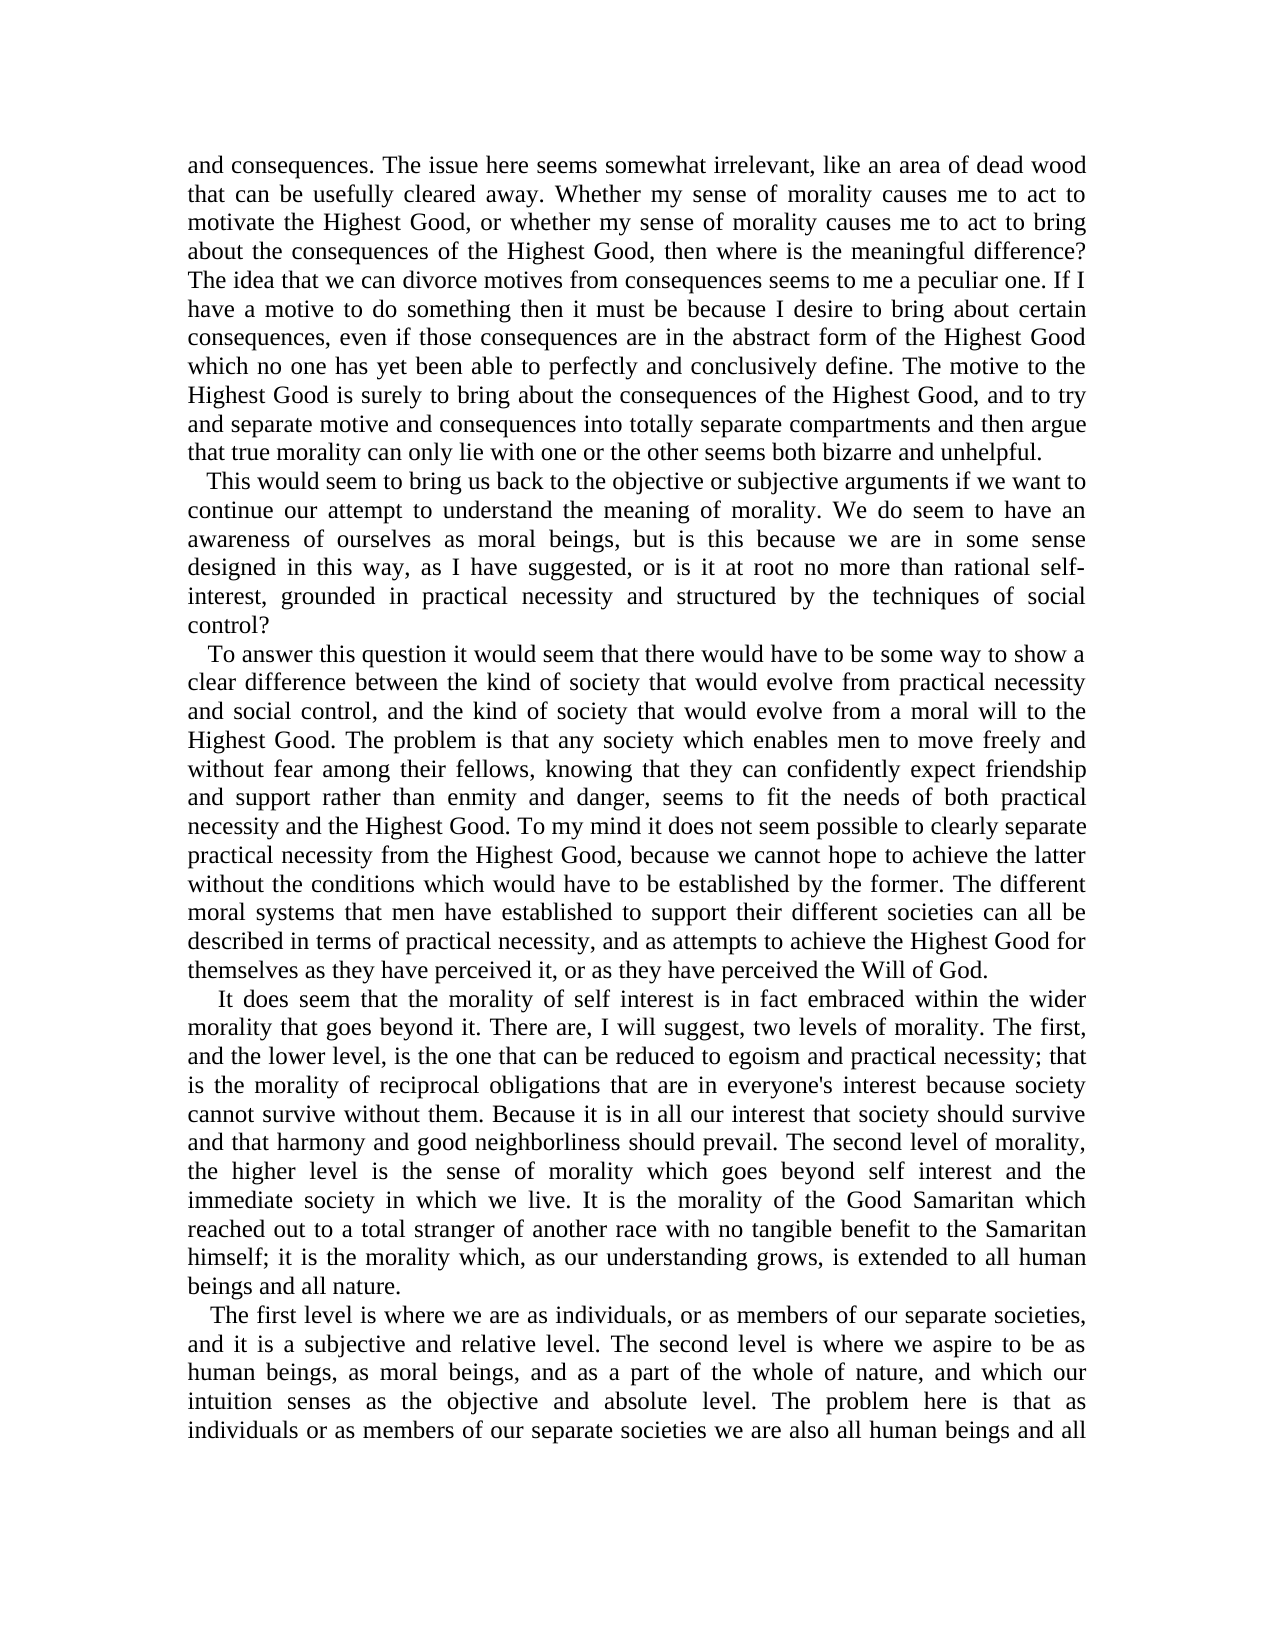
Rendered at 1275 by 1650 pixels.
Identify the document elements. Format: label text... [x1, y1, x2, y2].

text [187, 1300, 1087, 1444]
text This would seem to bring us back to the objective or subjective arguments if we want to continue our attempt to understand the meaning of morality. We do seem to have an awareness of ourselves as moral beings, but is this because we are in some sense designed in this way, as I have suggested, or is it at root no more than rational self-interest, grounded in practical necessity and structured by the techniques of social control? [187, 466, 1087, 639]
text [187, 150, 1087, 466]
text To answer this question it would seem that there would have to be some way to show a clear difference between the kind of society that would evolve from practical necessity and social control, and the kind of society that would evolve from a moral will to the Highest Good. The problem is that any society which enables men to move freely and without fear among their fellows, knowing that they can confidently expect friendship and support rather than enmity and danger, seems to fit the needs of both practical necessity and the Highest Good. To my mind it does not seem possible to clearly separate practical necessity from the Highest Good, because we cannot hope to achieve the latter without the conditions which would have to be established by the former. The different moral systems that men have established to support their different societies can all be described in terms of practical necessity, and as attempts to achieve the Highest Good for themselves as they have perceived it, or as they have perceived the Will of God. [187, 639, 1087, 984]
text It does seem that the morality of self interest is in fact embraced within the wider morality that goes beyond it. There are, I will suggest, two levels of morality. The first, and the lower level, is the one that can be reduced to egoism and practical necessity; that is the morality of reciprocal obligations that are in everyone's interest because society cannot survive without them. Because it is in all our interest that society should survive and that harmony and good neighborliness should prevail. The second level of morality, the higher level is the sense of morality which goes beyond self interest and the immediate society in which we live. It is the morality of the Good Samaritan which reached out to a total stranger of another race with no tangible benefit to the Samaritan himself; it is the morality which, as our understanding grows, is extended to all human beings and all nature. [187, 984, 1087, 1300]
